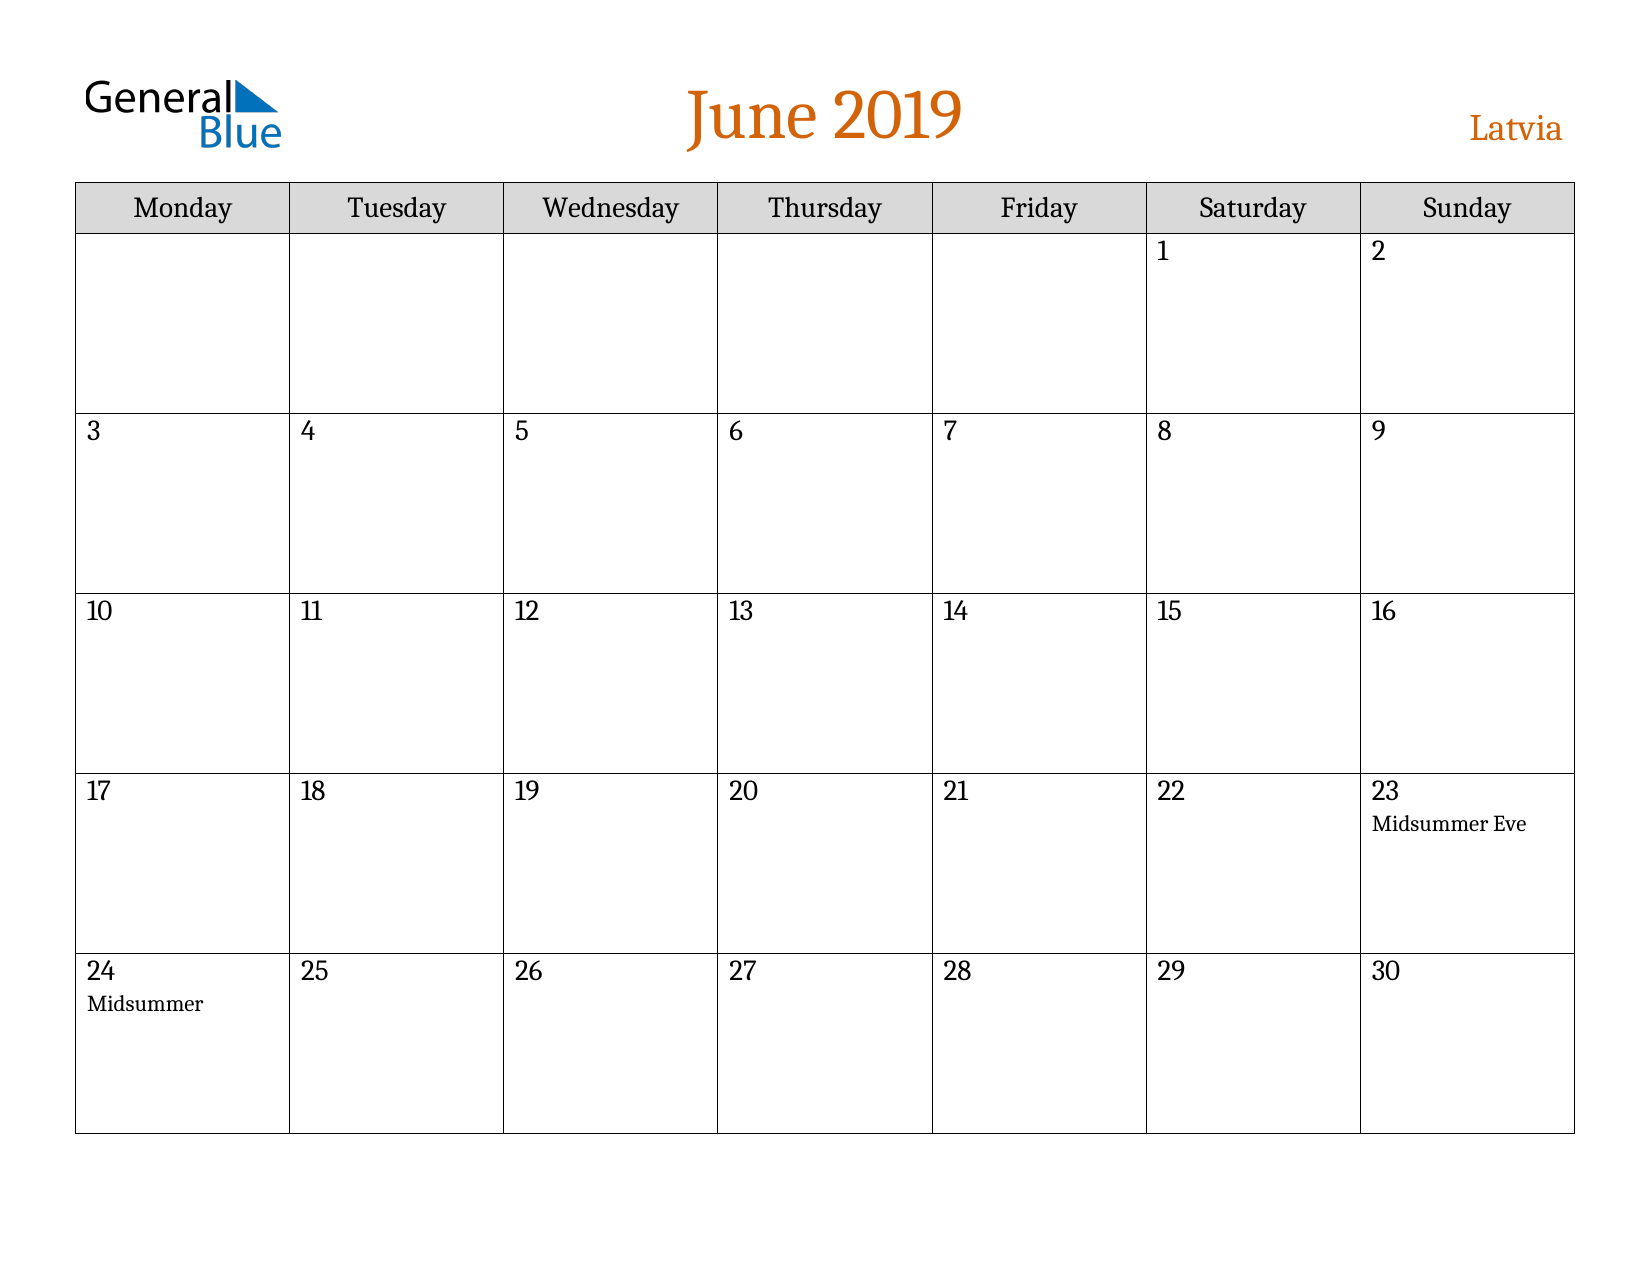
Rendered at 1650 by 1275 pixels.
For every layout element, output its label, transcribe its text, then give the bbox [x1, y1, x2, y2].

table_cell [504, 270, 717, 413]
table_cell 18 [290, 774, 503, 810]
table_cell [1361, 450, 1574, 593]
table_cell [290, 990, 503, 1133]
table_cell Friday [933, 183, 1146, 233]
table_cell 21 [933, 774, 1146, 810]
table_cell [933, 270, 1146, 413]
table_cell 8 [1147, 414, 1360, 450]
table_cell [76, 234, 289, 270]
table_cell [1361, 270, 1574, 413]
table_cell [718, 234, 932, 270]
table_cell 29 [1147, 954, 1360, 990]
table_cell [1147, 450, 1360, 593]
table_cell 4 [290, 414, 503, 450]
table_cell [933, 234, 1146, 270]
table_cell 27 [718, 954, 932, 990]
table_cell Saturday [1147, 183, 1360, 233]
table_cell 17 [76, 774, 289, 810]
table_cell [933, 630, 1146, 773]
table_cell [1147, 630, 1360, 773]
table_cell [76, 630, 289, 773]
table_cell [933, 450, 1146, 593]
table_cell 3 [76, 414, 289, 450]
table_cell [718, 990, 932, 1133]
table_cell [1147, 270, 1360, 413]
table_header June 2019 [504, 75, 1146, 182]
table_cell 14 [933, 594, 1146, 630]
table_cell [290, 270, 503, 413]
table_cell [290, 450, 503, 593]
table_cell [1147, 990, 1360, 1133]
table_cell [76, 270, 289, 413]
table_cell 5 [504, 414, 717, 450]
table_cell 11 [290, 594, 503, 630]
table_cell 24 [76, 954, 289, 990]
table_cell [504, 450, 717, 593]
table_cell 23 [1361, 774, 1574, 810]
table_cell [933, 990, 1146, 1133]
table_cell [1361, 990, 1574, 1133]
table_cell 16 [1361, 594, 1574, 630]
table_cell [76, 810, 289, 953]
picture [86, 80, 281, 148]
table_cell 6 [718, 414, 932, 450]
table_cell Tuesday [290, 183, 503, 233]
table_cell 19 [504, 774, 717, 810]
table_cell [718, 810, 932, 953]
table_cell Thursday [718, 183, 932, 233]
table_cell [718, 450, 932, 593]
table_header [76, 75, 503, 182]
table_cell 20 [718, 774, 932, 810]
table_cell 15 [1147, 594, 1360, 630]
table_cell 22 [1147, 774, 1360, 810]
table_cell 7 [933, 414, 1146, 450]
table_cell Monday [76, 183, 289, 233]
table_cell [718, 270, 932, 413]
table_header Latvia [1146, 75, 1574, 182]
table_cell Midsummer [76, 990, 289, 1133]
table_cell [290, 630, 503, 773]
table_cell [1361, 630, 1574, 773]
table_cell [504, 234, 717, 270]
table_cell 26 [504, 954, 717, 990]
table_cell [504, 810, 717, 953]
table_cell Wednesday [504, 183, 717, 233]
table_cell [290, 234, 503, 270]
table_cell 9 [1361, 414, 1574, 450]
table_cell 10 [76, 594, 289, 630]
table_cell [504, 630, 717, 773]
table_cell 2 [1361, 234, 1574, 270]
table_cell 30 [1361, 954, 1574, 990]
table_cell 28 [933, 954, 1146, 990]
table_cell [504, 990, 717, 1133]
table_cell [718, 630, 932, 773]
table_cell [1147, 810, 1360, 953]
table_cell [76, 450, 289, 593]
table_cell Midsummer Eve [1361, 810, 1574, 953]
table_cell 25 [290, 954, 503, 990]
table_cell [933, 810, 1146, 953]
table_cell 12 [504, 594, 717, 630]
table_cell 1 [1147, 234, 1360, 270]
table_cell Sunday [1361, 183, 1574, 233]
table_cell 13 [718, 594, 932, 630]
table_cell [290, 810, 503, 953]
